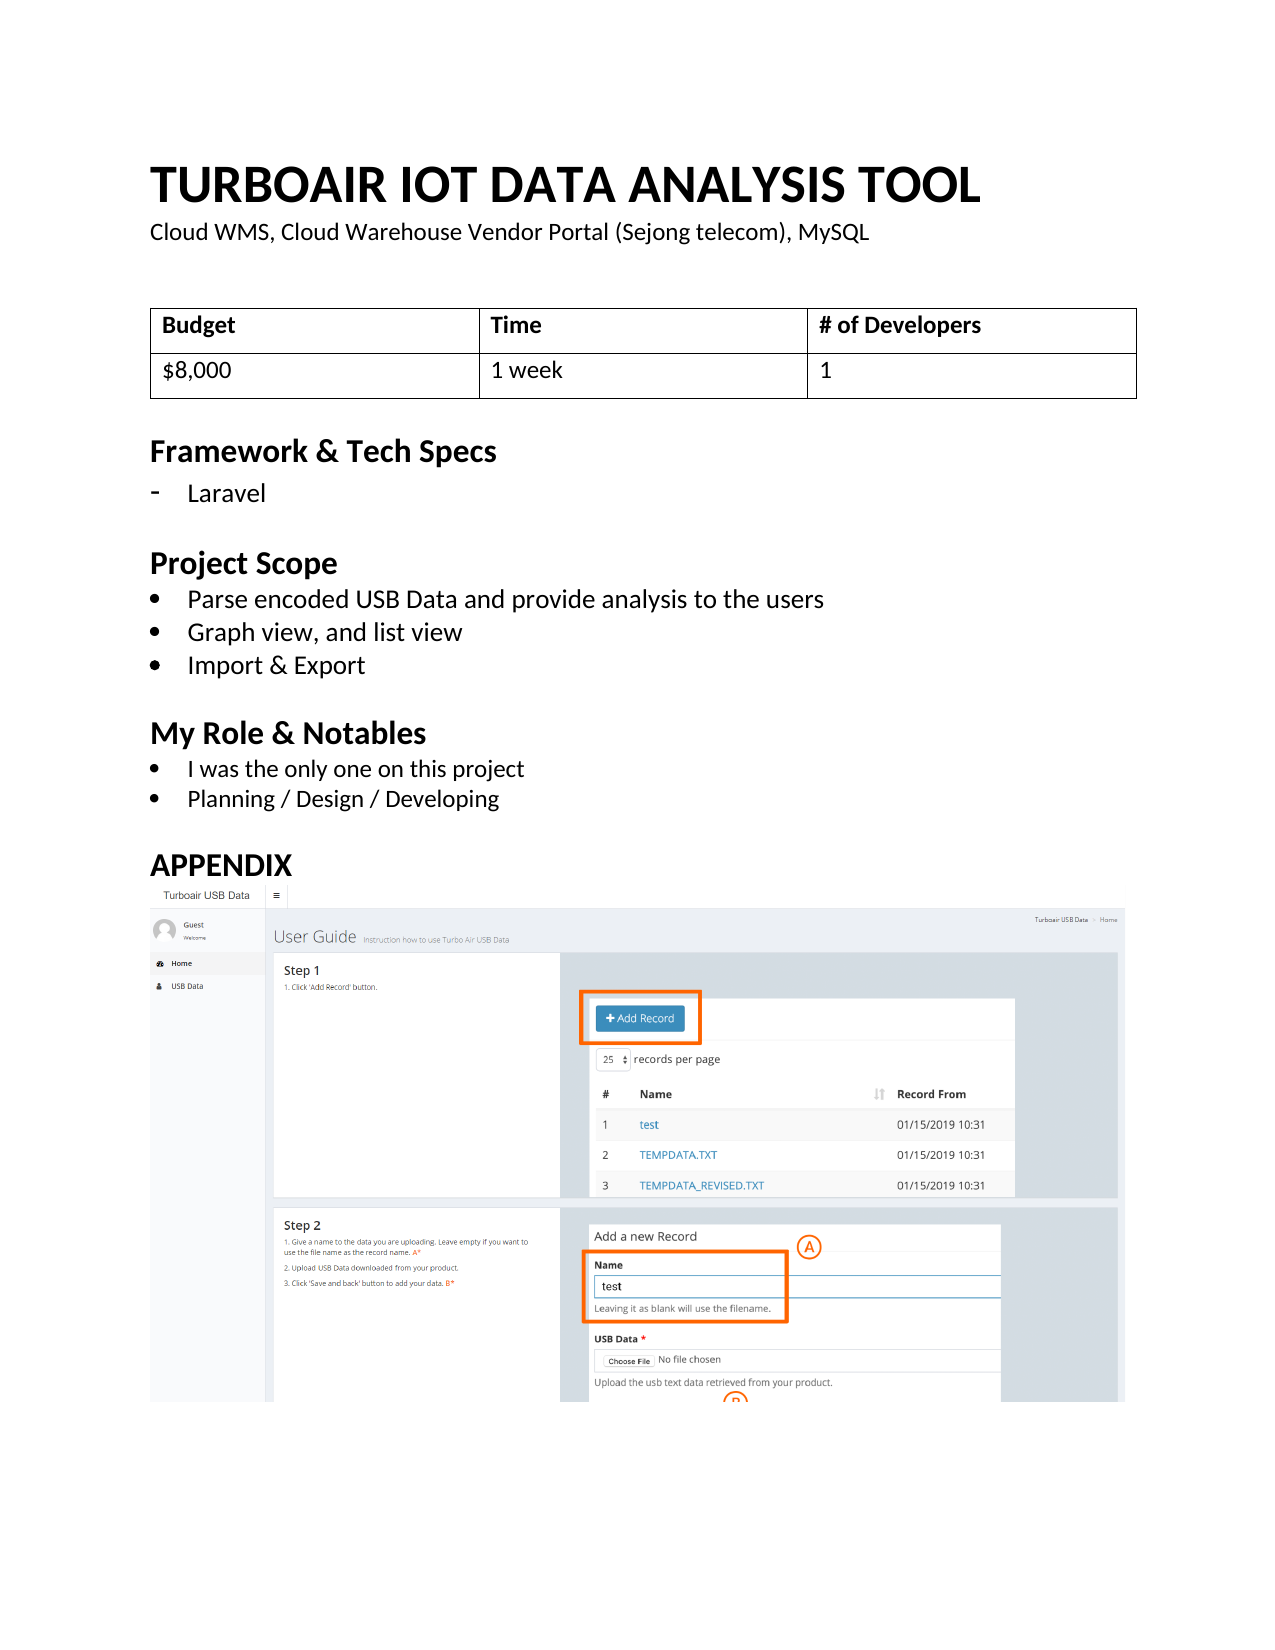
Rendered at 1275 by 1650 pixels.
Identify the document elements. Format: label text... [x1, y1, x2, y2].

text Project Scope [150, 542, 1125, 582]
list I was the only one on this project [150, 753, 1125, 783]
text TURBOAIR IOT DATA ANALYSIS TOOL [150, 150, 1125, 216]
list Import & Export [150, 648, 1125, 712]
table_cell 1 [808, 354, 1136, 398]
table_cell 1 week [480, 354, 807, 398]
text Cloud WMS, Cloud Warehouse Vendor Portal (Sejong telecom), MySQL [150, 216, 1125, 247]
table_header Budget [151, 309, 479, 353]
table_cell $8,000 [151, 354, 479, 398]
text Framework & Tech Specs [150, 430, 1125, 470]
picture [150, 885, 1125, 1402]
list Parse encoded USB Data and provide analysis to the users [150, 582, 1125, 615]
text My Role & Notables [150, 712, 1125, 753]
list APPENDIX [150, 844, 1125, 885]
table_header # of Developers [808, 309, 1136, 353]
list Graph view, and list view [150, 615, 1125, 648]
table_header Time [480, 309, 807, 353]
list Laravel [150, 470, 1125, 542]
list Planning / Design / Developing [150, 783, 1125, 814]
